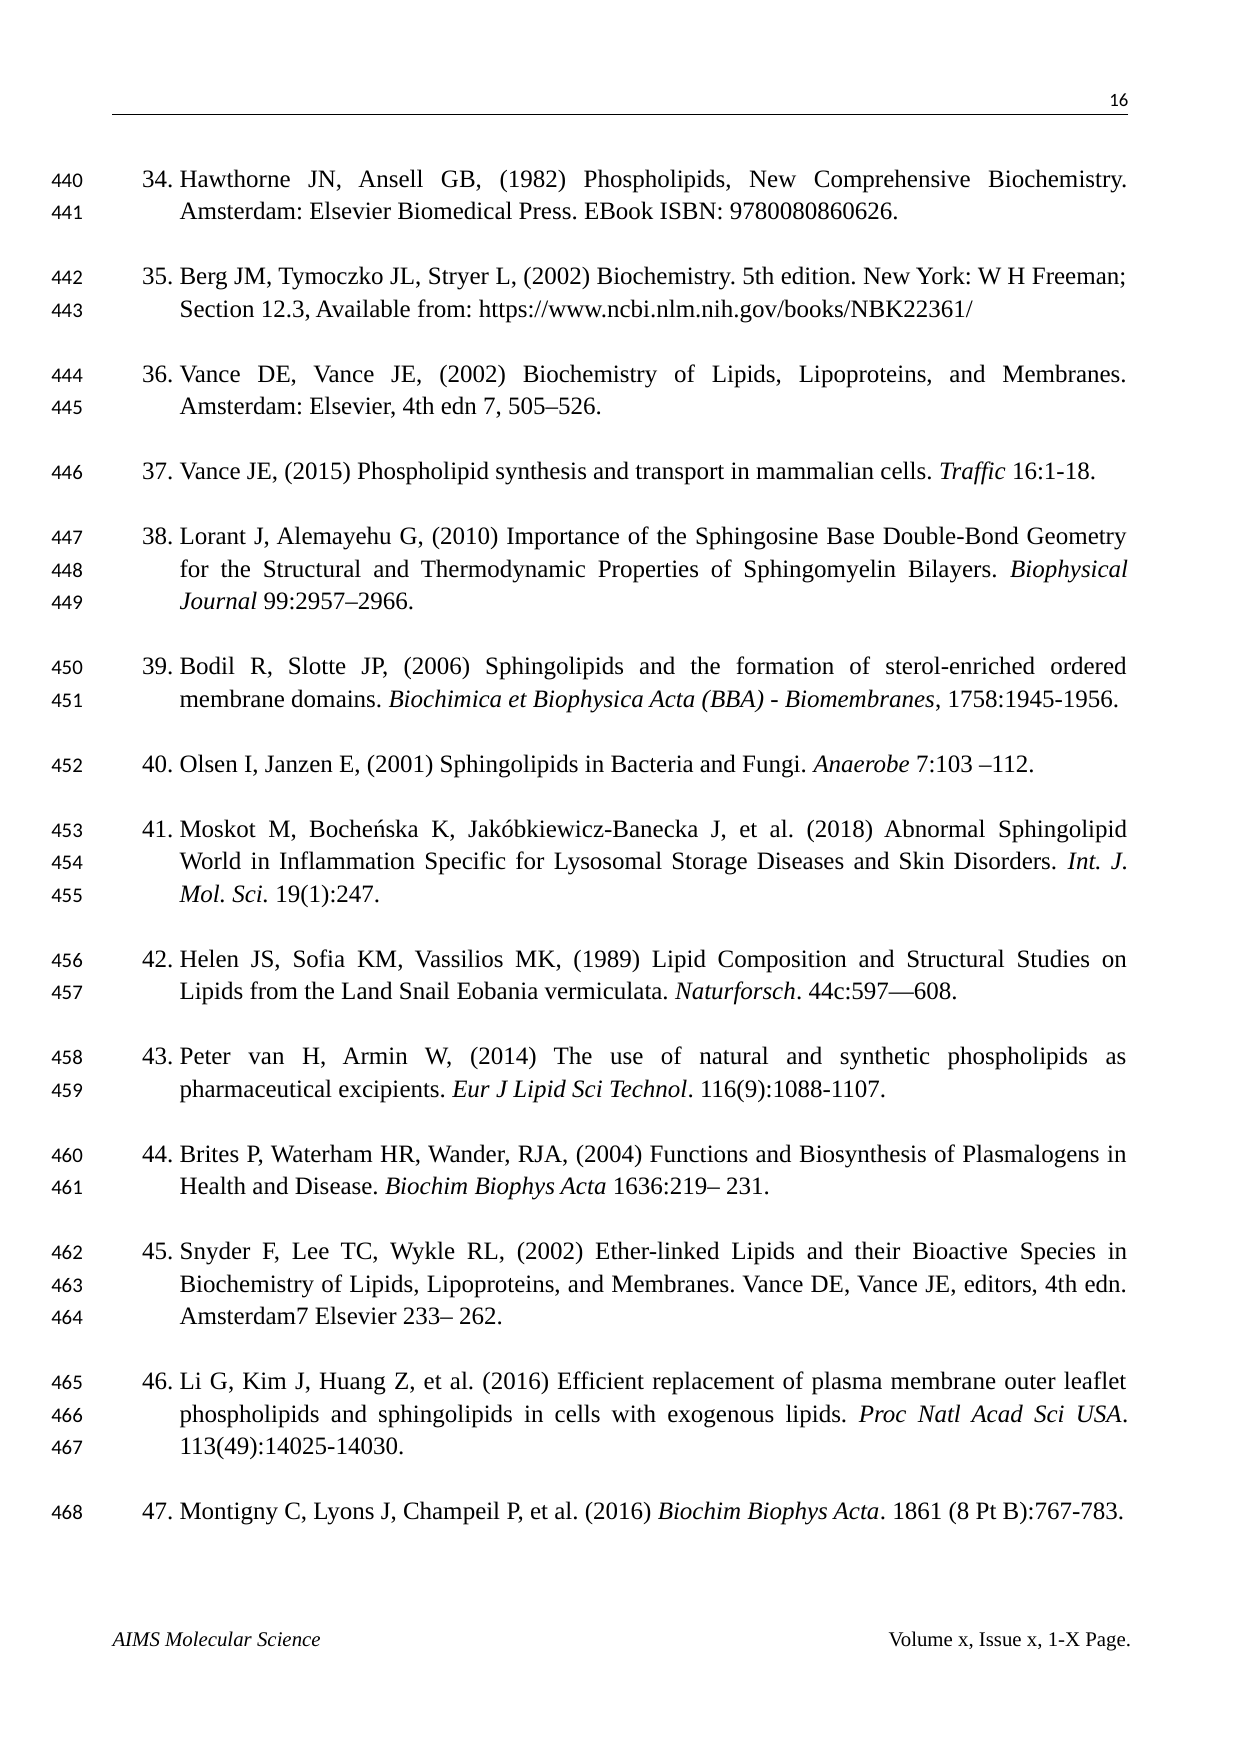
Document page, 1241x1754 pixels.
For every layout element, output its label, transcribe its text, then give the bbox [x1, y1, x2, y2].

list Peter van H, Armin W, (2014) The use of natural and synthetic phospholipids as pharmaceutical excipients. Eur J Lipid Sci Technol. 116(9):1088-1107. [142, 1039, 1128, 1104]
list Olsen I, Janzen E, (2001) Sphingolipids in Bacteria and Fungi. Anaerobe 7:103 –112. [142, 747, 1128, 779]
list Brites P, Waterham HR, Wander, RJA, (2004) Functions and Biosynthesis of Plasmalogens in Health and Disease. Biochim Biophys Acta 1636:219– 231. [142, 1137, 1128, 1202]
list Hawthorne JN, Ansell GB, (1982) Phospholipids, New Comprehensive Biochemistry. Amsterdam: Elsevier Biomedical Press. EBook ISBN: 9780080860626. [142, 162, 1128, 227]
list Montigny C, Lyons J, Champeil P, et al. (2016) Biochim Biophys Acta. 1861 (8 Pt B):767-783. [142, 1494, 1128, 1527]
list Vance DE, Vance JE, (2002) Biochemistry of Lipids, Lipoproteins, and Membranes. Amsterdam: Elsevier, 4th edn 7, 505–526. [142, 357, 1128, 422]
list Bodil R, Slotte JP, (2006) Sphingolipids and the formation of sterol-enriched ordered membrane domains. Biochimica et Biophysica Acta (BBA) - Biomembranes, 1758:1945-1956. [142, 649, 1128, 714]
list Li G, Kim J, Huang Z, et al. (2016) Efficient replacement of plasma membrane outer leaflet phospholipids and sphingolipids in cells with exogenous lipids. Proc Natl Acad Sci USA. 113(49):14025-14030. [142, 1364, 1128, 1462]
list Lorant J, Alemayehu G, (2010) Importance of the Sphingosine Base Double-Bond Geometry for the Structural and Thermodynamic Properties of Sphingomyelin Bilayers. Biophysical Journal 99:2957–2966. [142, 519, 1128, 617]
list Snyder F, Lee TC, Wykle RL, (2002) Ether-linked Lipids and their Bioactive Species in Biochemistry of Lipids, Lipoproteins, and Membranes. Vance DE, Vance JE, editors, 4th edn. Amsterdam7 Elsevier 233– 262. [142, 1234, 1128, 1332]
list Berg JM, Tymoczko JL, Stryer L, (2002) Biochemistry. 5th edition. New York: W H Freeman; Section 12.3, Available from: https://www.ncbi.nlm.nih.gov/books/NBK22361/ [142, 259, 1128, 324]
list Moskot M, Bocheńska K, Jakóbkiewicz-Banecka J, et al. (2018) Abnormal Sphingolipid World in Inflammation Specific for Lysosomal Storage Diseases and Skin Disorders. Int. J. Mol. Sci. 19(1):247. [142, 812, 1128, 909]
list Vance JE, (2015) Phospholipid synthesis and transport in mammalian cells. Traffic 16:1-18. [142, 454, 1128, 487]
list Helen JS, Sofia KM, Vassilios MK, (1989) Lipid Composition and Structural Studies on Lipids from the Land Snail Eobania vermiculata. Naturforsch. 44c:597—608. [142, 942, 1128, 1007]
